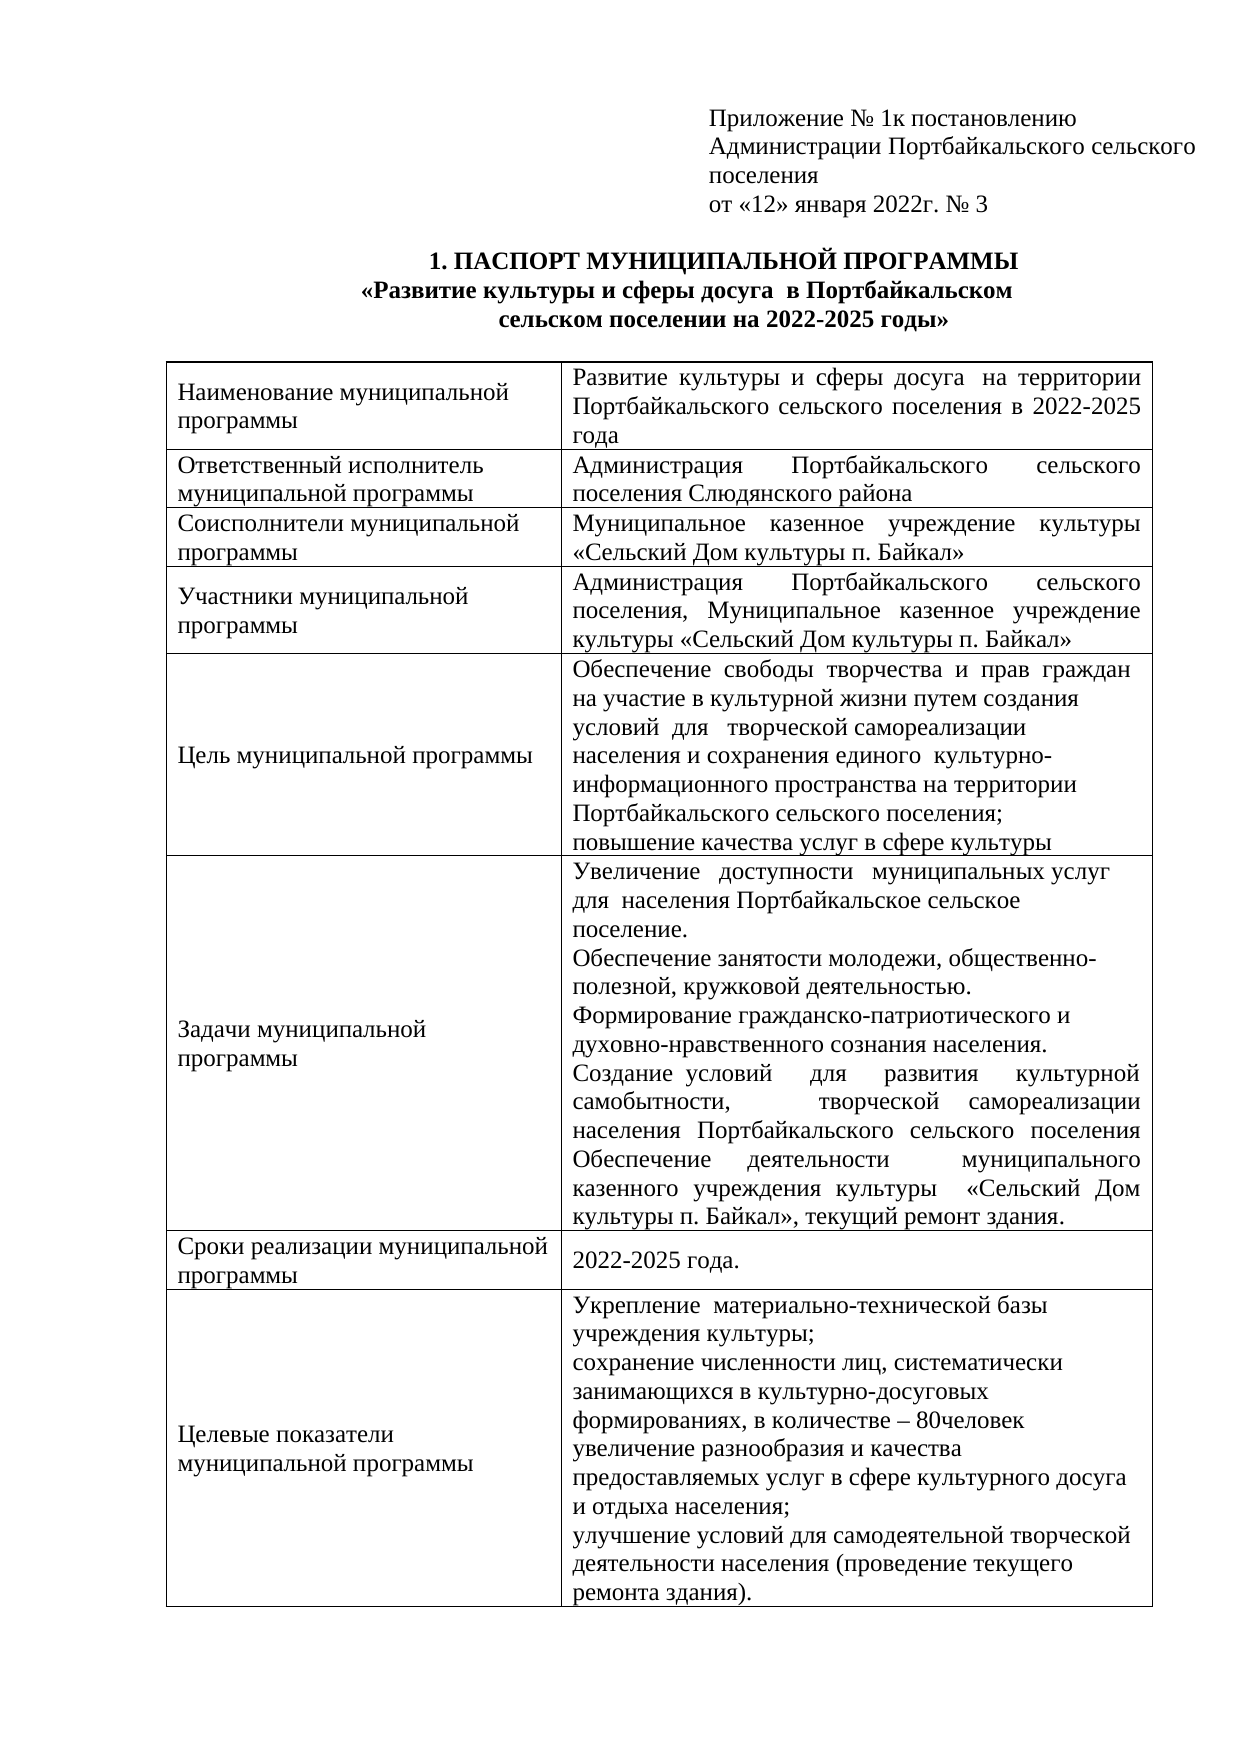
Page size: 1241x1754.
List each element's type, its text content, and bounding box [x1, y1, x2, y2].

table_cell Целевые показатели муниципальной программы [167, 1290, 561, 1606]
text Администрации Портбайкальского сельского поселения [709, 131, 1196, 189]
table_cell Увеличение доступности муниципальных услуг для населения Портбайкальское сельское поселение. Обеспечение занятости молодежи, общественно-полезной, кружковой деятельностью. Формирование гражданско-патриотического и духовно-нравственного сознания населения. Создание условий для развития культурной самобытности, творческой самореализации населения Портбайкальского сельского поселения Обеспечение деятельности муниципального казенного учреждения культуры «Сельский Дом культуры п. Байкал», текущий ремонт здания. [562, 856, 1152, 1230]
table_cell Администрация Портбайкальского сельского поселения Слюдянского района [562, 450, 1152, 507]
table_cell Обеспечение свободы творчества и прав граждан на участие в культурной жизни путем создания условий для творческой самореализации населения и сохранения единого культурно-информационного пространства на территории Портбайкальского сельского поселения; повышение качества услуг в сфере культуры [562, 654, 1152, 855]
table_cell Сроки реализации муниципальной программы [167, 1231, 561, 1289]
text Приложение № 1к постановлению [709, 103, 1196, 131]
text 1. ПАСПОРТ МУНИЦИПАЛЬНОЙ ПРОГРАММЫ [177, 246, 1196, 275]
table_cell Администрация Портбайкальского сельского поселения, Муниципальное казенное учреждение культуры «Сельский Дом культуры п. Байкал» [562, 567, 1152, 653]
table_cell Соисполнители муниципальной программы [167, 508, 561, 566]
table_header Наименование муниципальной программы [167, 363, 561, 449]
text «Развитие культуры и сферы досуга в Портбайкальском [177, 275, 1196, 304]
table_header Развитие культуры и сферы досуга на территории Портбайкальского сельского поселения в 2022-2025 года [562, 363, 1152, 449]
text от «12» января 2022г. № 3 [709, 189, 1196, 218]
table_cell Муниципальное казенное учреждение культуры «Сельский Дом культуры п. Байкал» [562, 508, 1152, 566]
table_cell Укрепление материально-технической базы учреждения культуры; сохранение численности лиц, систематически занимающихся в культурно-досуговых формированиях, в количестве – 80человек увеличение разнообразия и качества предоставляемых услуг в сфере культурного досуга и отдыха населения; улучшение условий для самодеятельной творческой деятельности населения (проведение текущего ремонта здания). [562, 1290, 1152, 1606]
table_cell Цель муниципальной программы [167, 654, 561, 855]
text сельском поселении на 2022-2025 годы» [177, 304, 1196, 333]
table_cell Участники муниципальной программы [167, 567, 561, 653]
table_cell Ответственный исполнитель муниципальной программы [167, 450, 561, 507]
table_cell 2022-2025 года. [562, 1231, 1152, 1289]
table_cell Задачи муниципальной программы [167, 856, 561, 1230]
